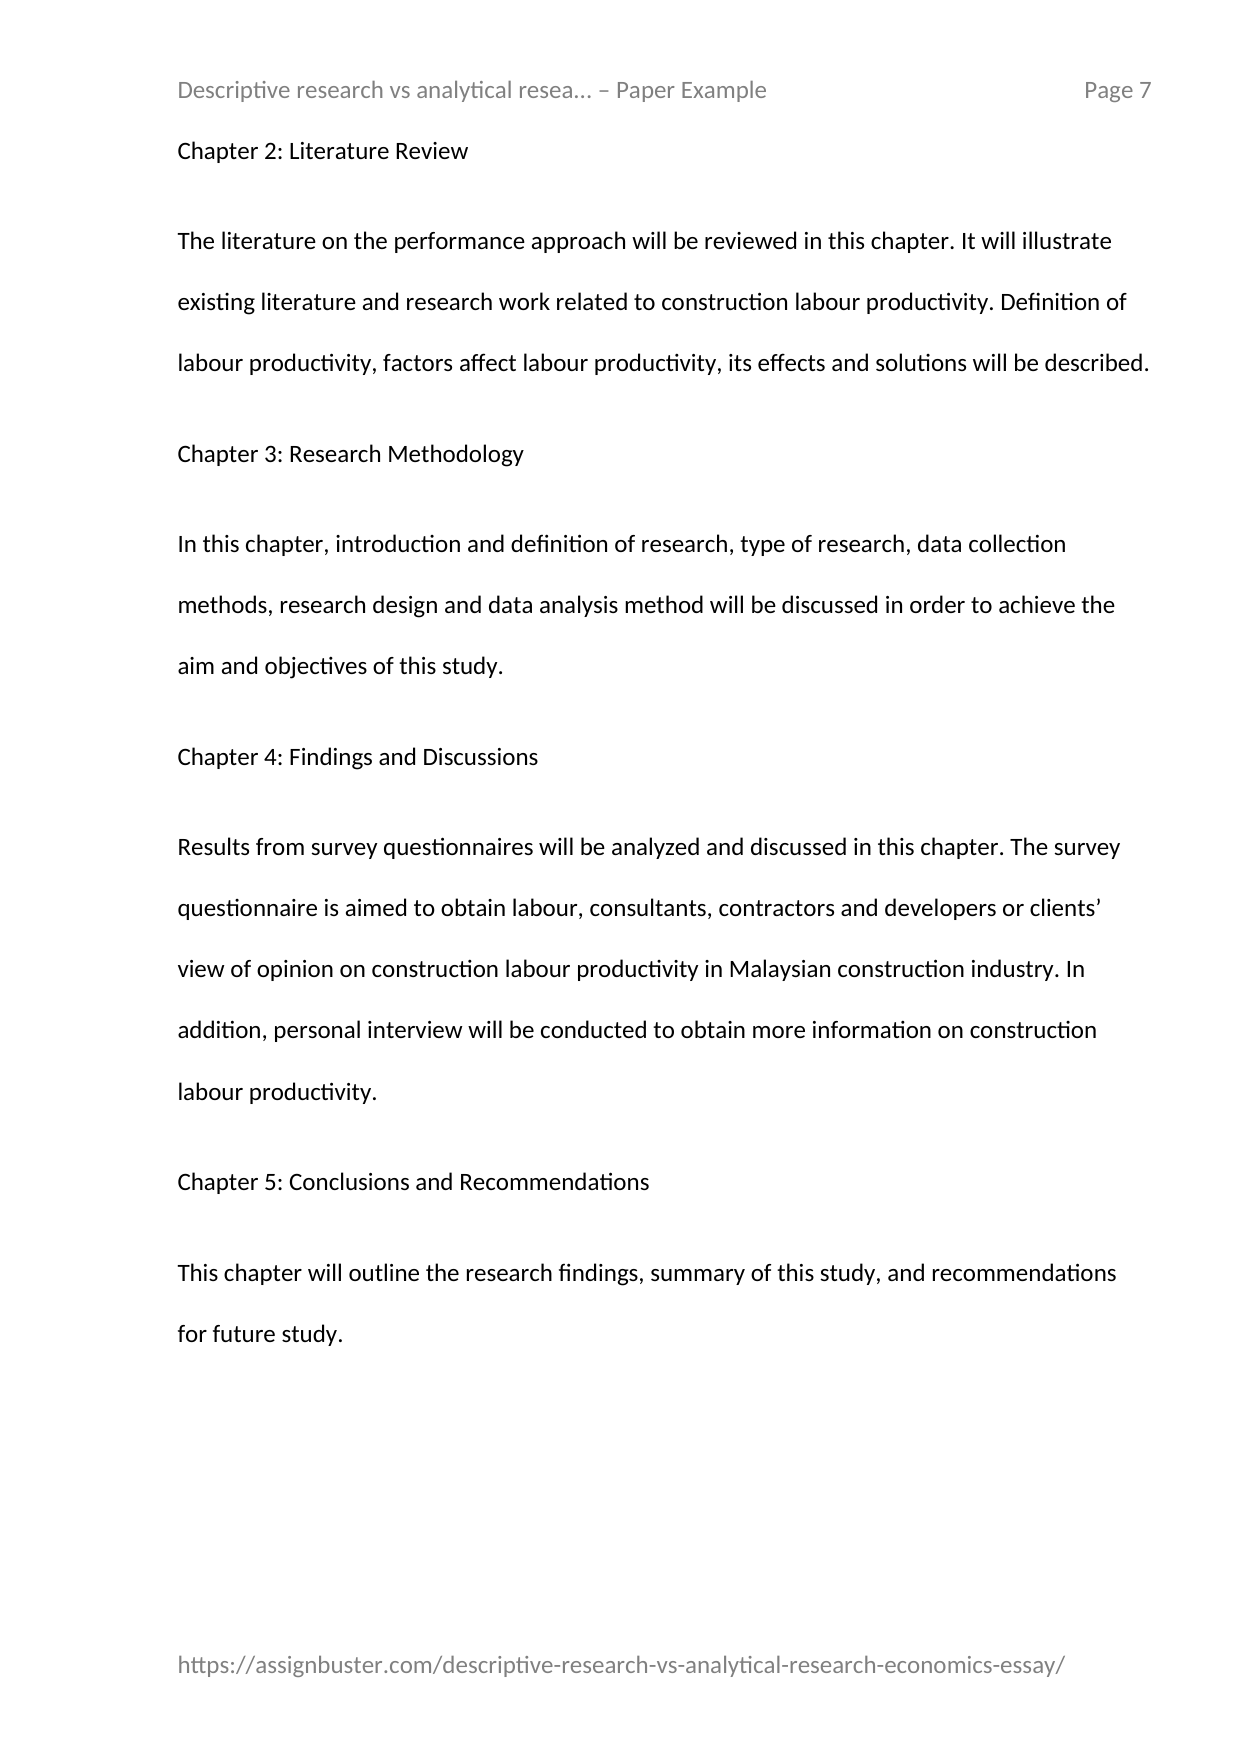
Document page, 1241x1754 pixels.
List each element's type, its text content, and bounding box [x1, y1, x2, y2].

text Results from survey questionnaires will be analyzed and discussed in this chapter. The survey questionnaire is aimed to obtain labour, consultants, contractors and developers or clients’ view of opinion on construction labour productivity in Malaysian construction industry. In addition, personal interview will be conducted to obtain more information on construction labour productivity. [177, 832, 1152, 1106]
text This chapter will outline the research findings, summary of this study, and recommendations for future study. [177, 1257, 1152, 1348]
text The literature on the performance approach will be reviewed in this chapter. It will illustrate existing literature and research work related to construction labour productivity. Definition of labour productivity, factors affect labour productivity, its effects and solutions will be described. [177, 225, 1152, 378]
text Chapter 2: Literature Review [177, 135, 1152, 165]
text Chapter 4: Findings and Discussions [177, 741, 1152, 772]
text In this chapter, introduction and definition of research, type of research, data collection methods, research design and data analysis method will be discussed in order to achieve the aim and objectives of this study. [177, 528, 1152, 681]
text Chapter 3: Research Methodology [177, 438, 1152, 468]
text Chapter 5: Conclusions and Recommendations [177, 1166, 1152, 1197]
